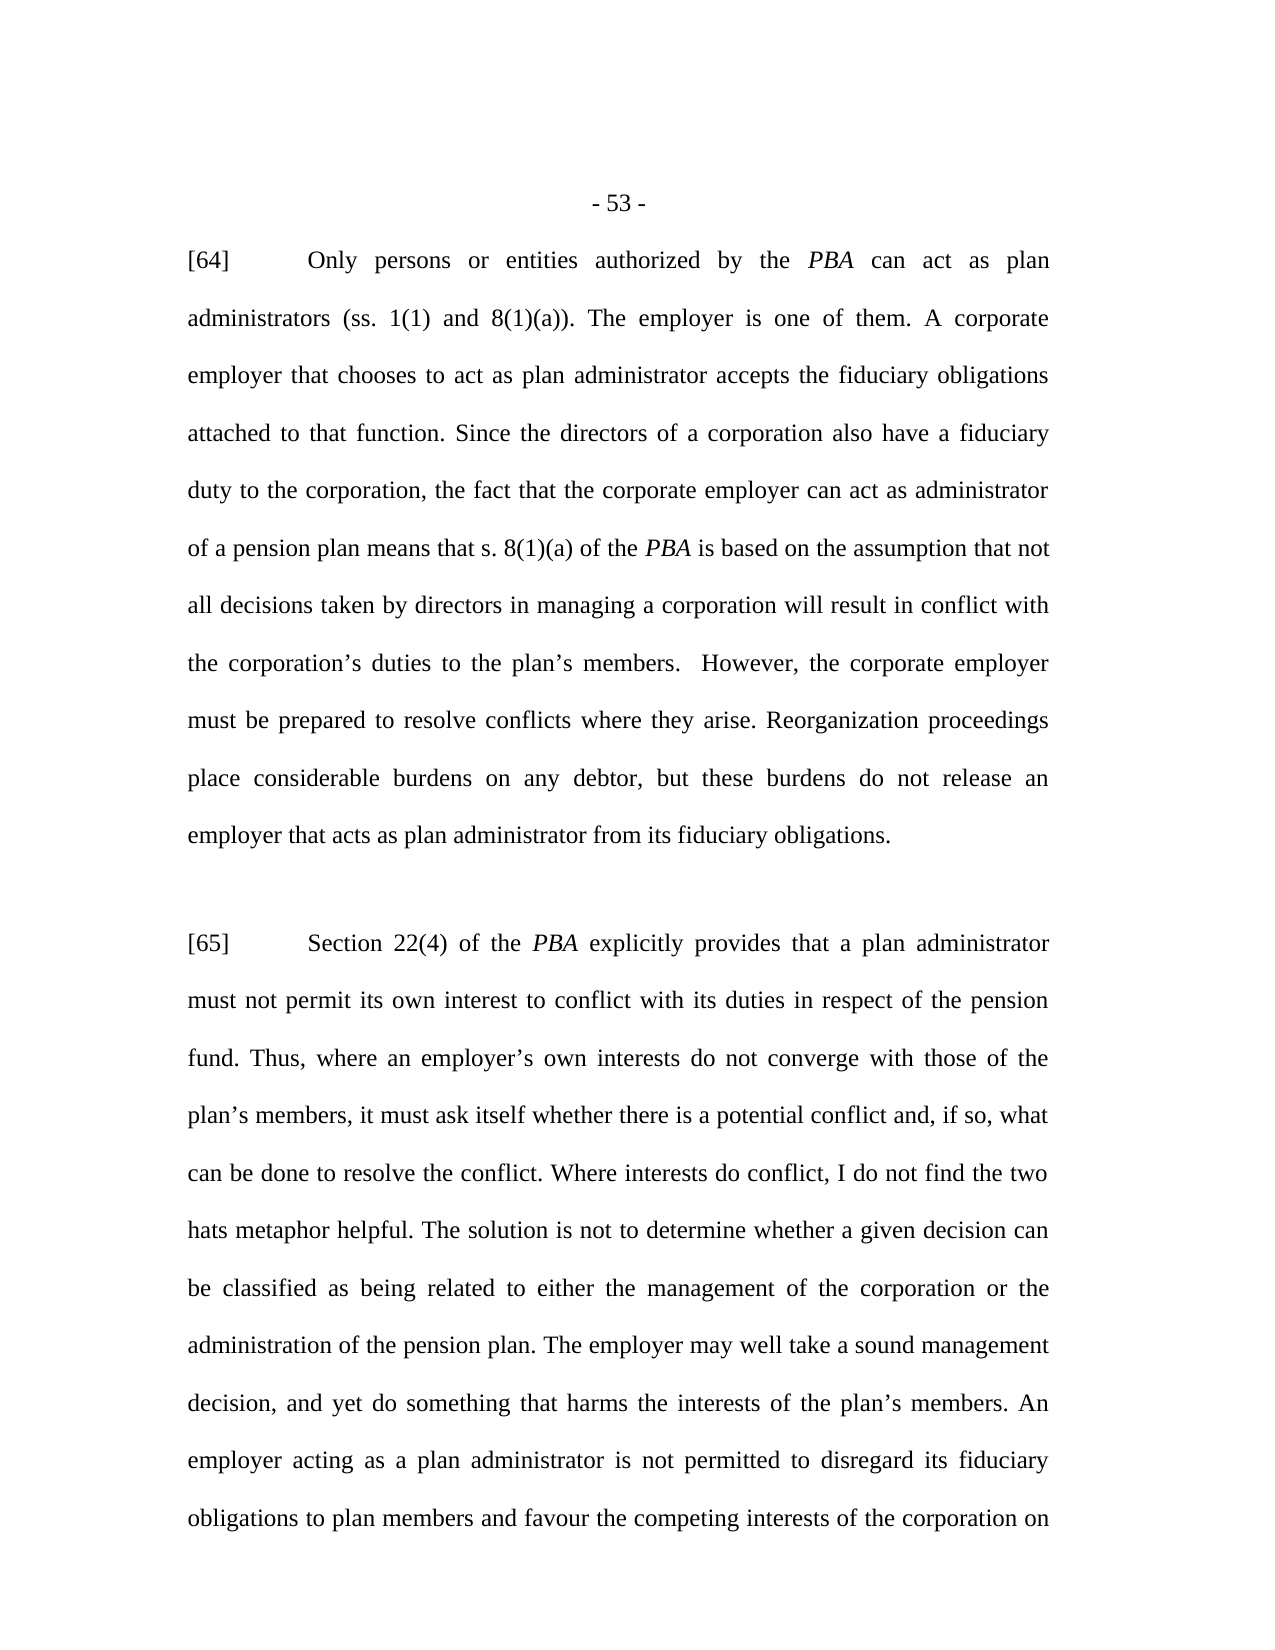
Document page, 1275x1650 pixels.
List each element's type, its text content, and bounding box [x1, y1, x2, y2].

text Only persons or entities authorized by the PBA can act as plan administrators (ss. 1(1) and 8(1)(a)). The employer is one of them. A corporate employer that chooses to act as plan administrator accepts the fiduciary obligations attached to that function. Since the directors of a corporation also have a fiduciary duty to the corporation, the fact that the corporate employer can act as administrator of a pension plan means that s. 8(1)(a) of the PBA is based on the assumption that not all decisions taken by directors in managing a corporation will result in conflict with the corporation’s duties to the plan’s members. However, the corporate employer must be prepared to resolve conflicts where they arise. Reorganization proceedings place considerable burdens on any debtor, but these burdens do not release an employer that acts as plan administrator from its fiduciary obligations. [187, 245, 1050, 849]
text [187, 928, 1050, 1531]
